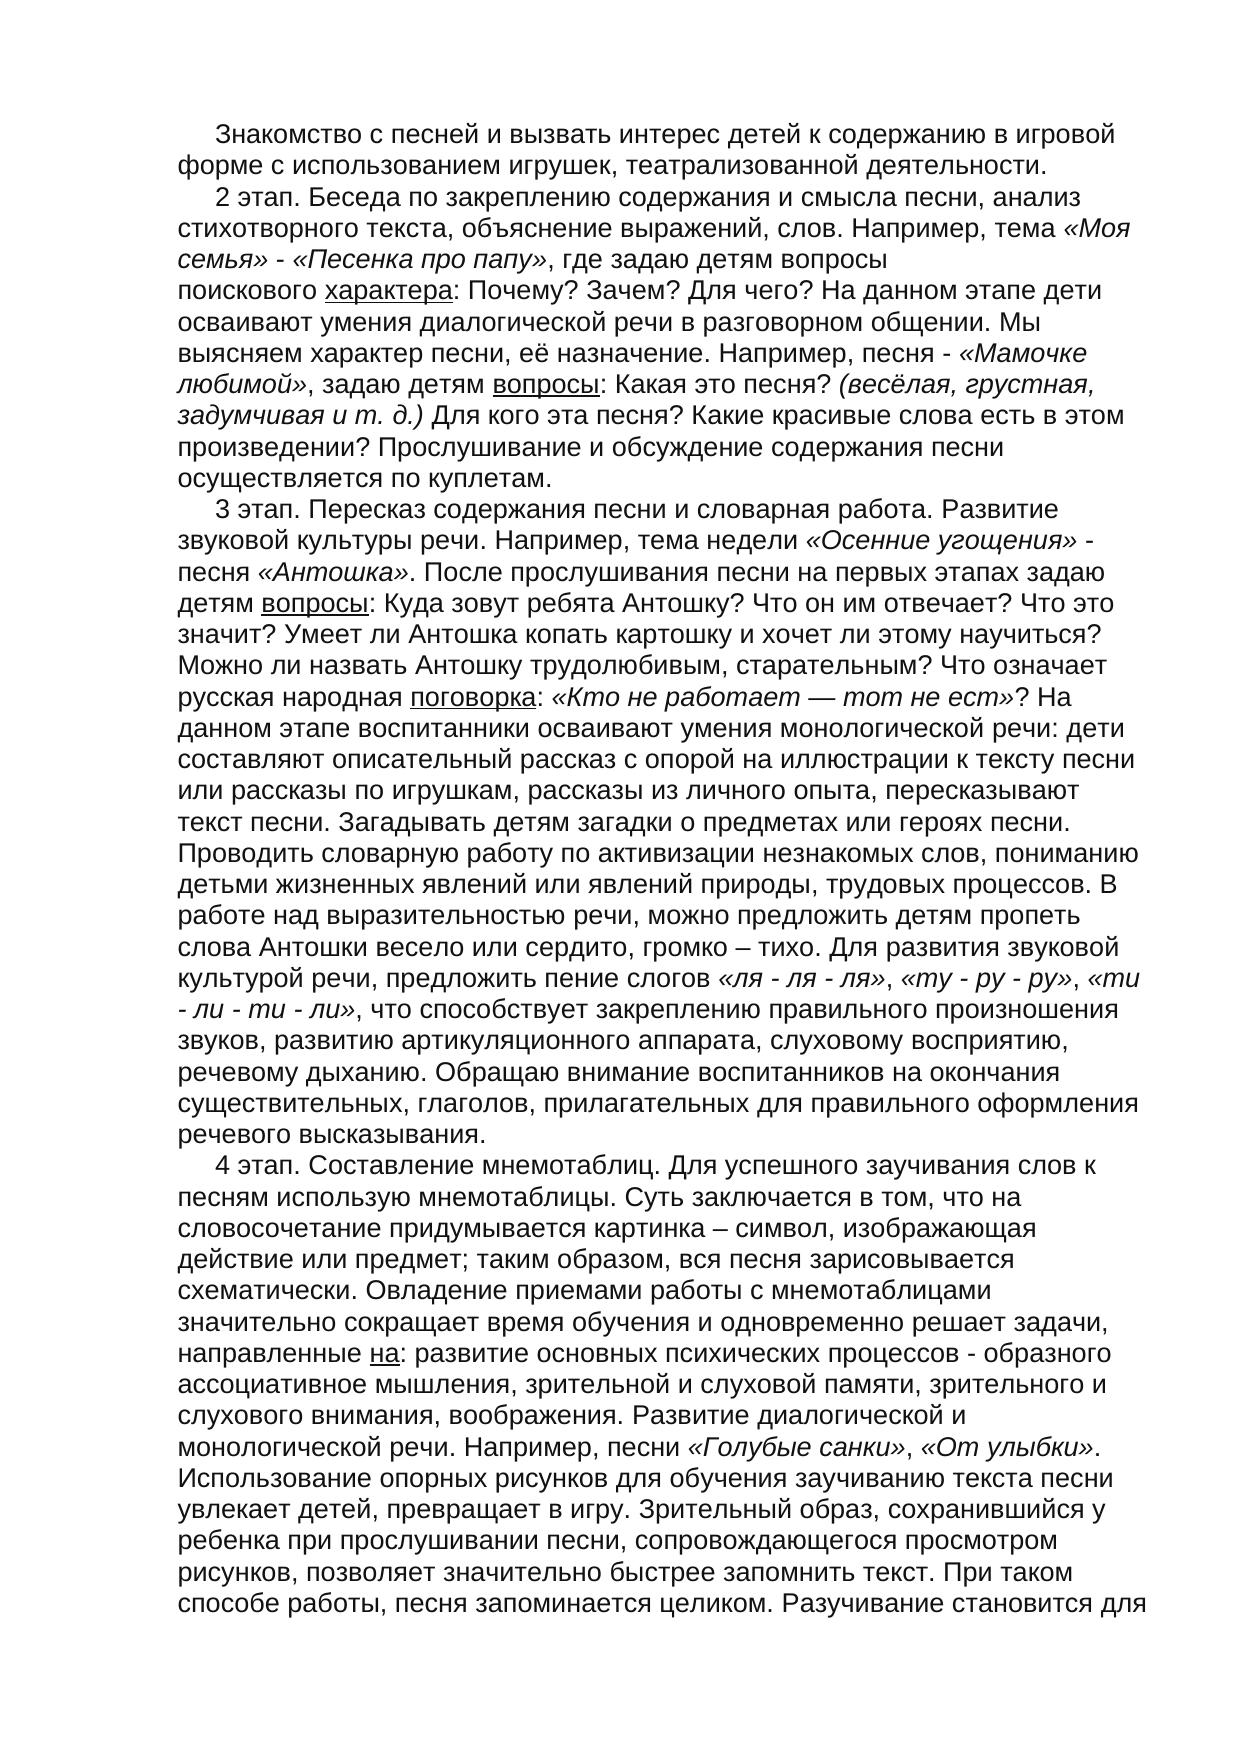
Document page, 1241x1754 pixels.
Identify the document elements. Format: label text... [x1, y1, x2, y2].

text 3 этап. Пересказ содержания песни и словарная работа. Развитие звуковой культуры речи. Например, тема недели «Осенние угощения» - песня «Антошка». После прослушивания песни на первых этапах задаю детям вопросы: Куда зовут ребята Антошку? Что он им отвечает? Что это значит? Умеет ли Антошка копать картошку и хочет ли этому научиться? Можно ли назвать Антошку трудолюбивым, старательным? Что означает русская народная поговорка: «Кто не работает — тот не ест»? На данном этапе воспитанники осваивают умения монологической речи: дети составляют описательный рассказ с опорой на иллюстрации к тексту песни или рассказы по игрушкам, рассказы из личного опыта, пересказывают текст песни. Загадывать детям загадки о предметах или героях песни. Проводить словарную работу по активизации незнакомых слов, пониманию детьми жизненных явлений или явлений природы, трудовых процессов. В работе над выразительностью речи, можно предложить детям пропеть слова Антошки весело или сердито, громко – тихо. Для развития звуковой культурой речи, предложить пение слогов «ля - ля - ля», «ту - ру - ру», «ти - ли - ти - ли», что способствует закреплению правильного произношения звуков, развитию артикуляционного аппарата, слуховому восприятию, речевому дыханию. Обращаю внимание воспитанников на окончания существительных, глаголов, прилагательных для правильного оформления речевого высказывания. [177, 493, 1152, 1149]
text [177, 1149, 1152, 1618]
text 2 этап. Беседа по закреплению содержания и смысла песни, анализ стихотворного текста, объяснение выражений, слов. Например, тема «Моя семья» - «Песенка про папу», где задаю детям вопросы поискового характера: Почему? Зачем? Для чего? На данном этапе дети осваивают умения диалогической речи в разговорном общении. Мы выясняем характер песни, её назначение. Например, песня - «Мамочке любимой», задаю детям вопросы: Какая это песня? (весёлая, грустная, задумчивая и т. д.) Для кого эта песня? Какие красивые слова есть в этом произведении? Прослушивание и обсуждение содержания песни осуществляется по куплетам. [177, 181, 1152, 493]
text Знакомство с песней и вызвать интерес детей к содержанию в игровой форме с использованием игрушек, театрализованной деятельности. [177, 118, 1152, 181]
